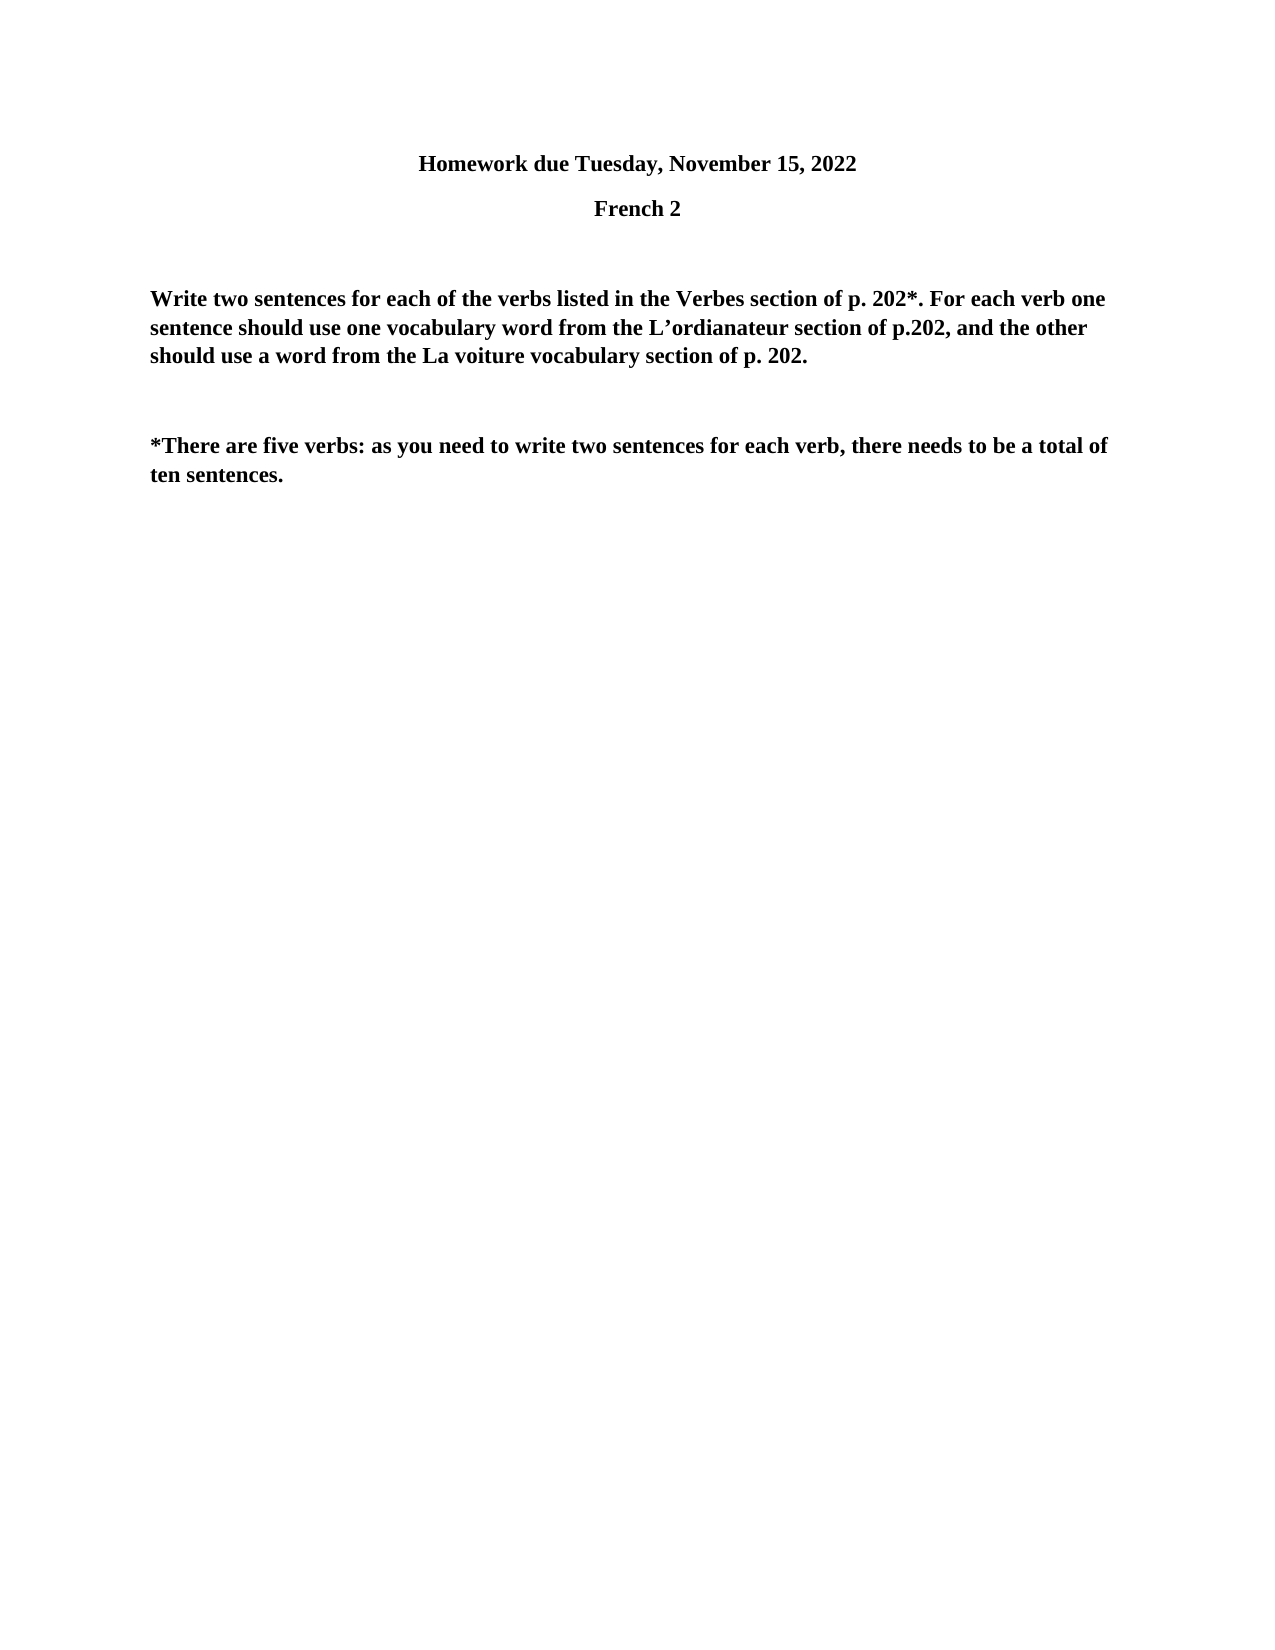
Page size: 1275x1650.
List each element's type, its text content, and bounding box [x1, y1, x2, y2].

text *There are five verbs: as you need to write two sentences for each verb, there needs to be a total of ten sentences. [150, 432, 1125, 487]
text Homework due Tuesday, November 15, 2022 [150, 150, 1125, 176]
text Write two sentences for each of the verbs listed in the Verbes section of p. 202*. For each verb one sentence should use one vocabulary word from the L’ordianateur section of p.202, and the other should use a word from the La voiture vocabulary section of p. 202. [150, 285, 1125, 368]
text French 2 [150, 195, 1125, 221]
